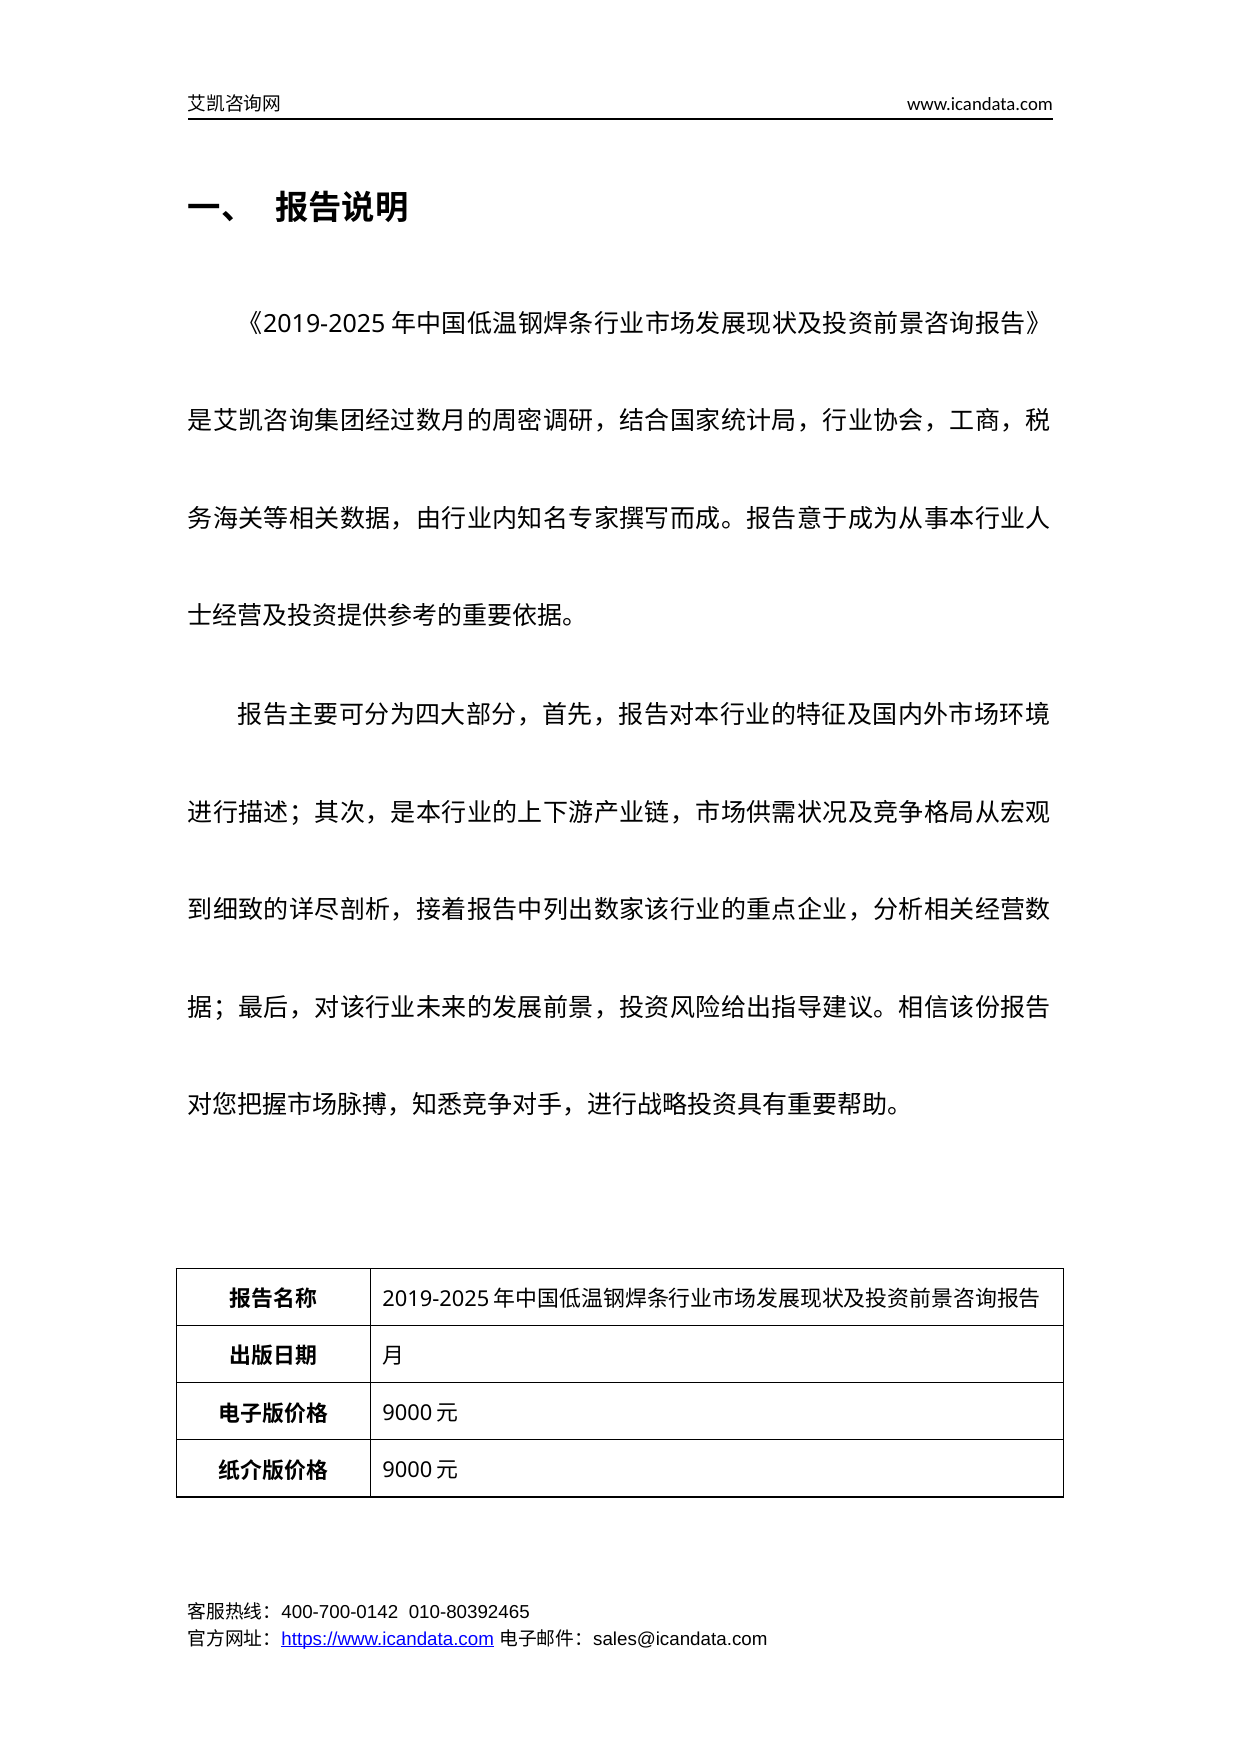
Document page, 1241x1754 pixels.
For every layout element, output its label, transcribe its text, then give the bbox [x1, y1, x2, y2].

table_cell 电子版价格 [177, 1383, 370, 1439]
table_cell 9000元 [371, 1383, 1063, 1439]
table_cell 月 [371, 1326, 1063, 1382]
text 《2019-2025年中国低温钢焊条行业市场发展现状及投资前景咨询报告》是艾凯咨询集团经过数月的周密调研，结合国家统计局，行业协会，工商，税务海关等相关数据，由行业内知名专家撰写而成。报告意于成为从事本行业人士经营及投资提供参考的重要依据。 [187, 289, 1053, 646]
table_header 报告名称 [177, 1269, 370, 1325]
table_header 2019-2025年中国低温钢焊条行业市场发展现状及投资前景咨询报告 [371, 1269, 1063, 1325]
table_cell 出版日期 [177, 1326, 370, 1382]
text 报告主要可分为四大部分，首先，报告对本行业的特征及国内外市场环境进行描述；其次，是本行业的上下游产业链，市场供需状况及竞争格局从宏观到细致的详尽剖析，接着报告中列出数家该行业的重点企业，分析相关经营数据；最后，对该行业未来的发展前景，投资风险给出指导建议。相信该份报告对您把握市场脉搏，知悉竞争对手，进行战略投资具有重要帮助。 [187, 681, 1053, 1136]
table_cell 纸介版价格 [177, 1440, 370, 1496]
subtitle 报告说明 [187, 172, 1053, 237]
table_cell 9000元 [371, 1440, 1063, 1496]
